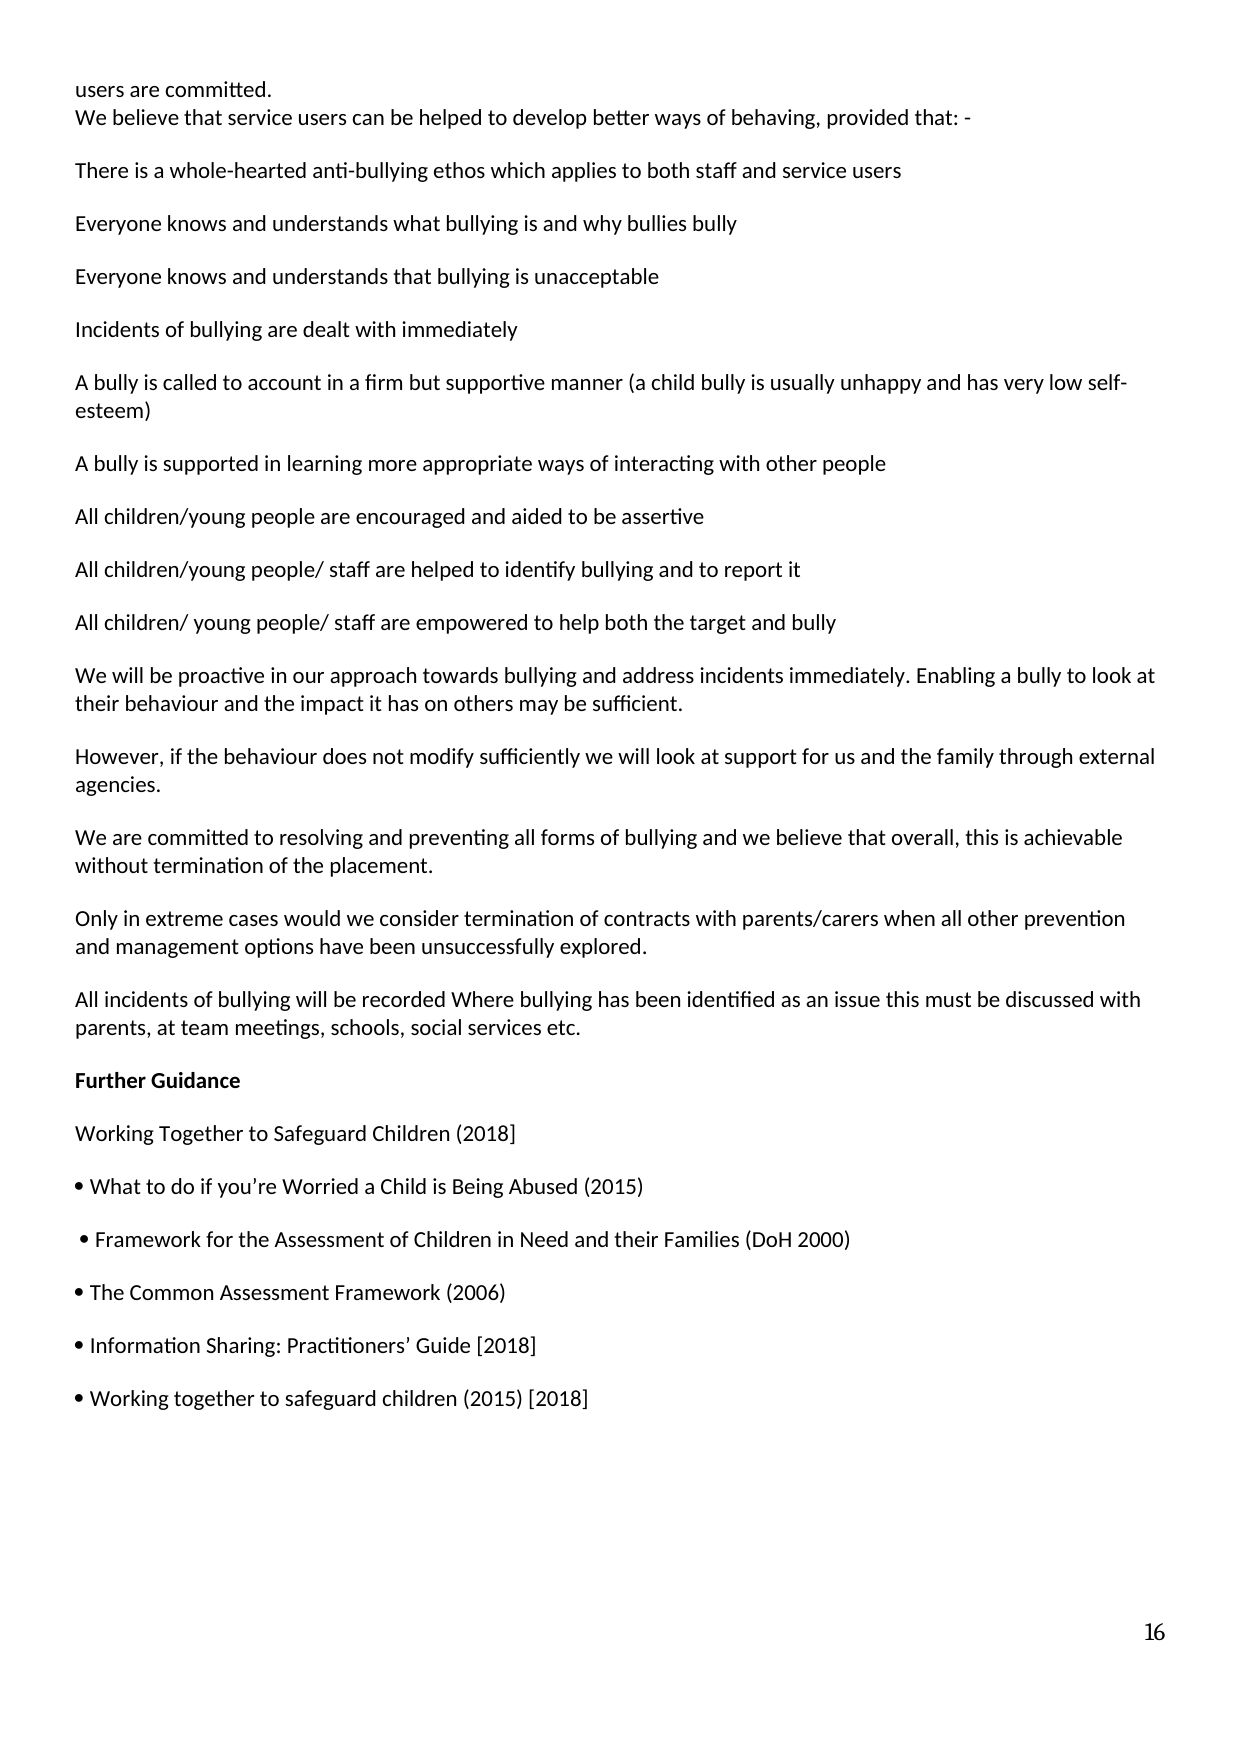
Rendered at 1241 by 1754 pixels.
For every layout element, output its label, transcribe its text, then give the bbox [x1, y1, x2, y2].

text Working together to safeguard children (2015) [2018] [75, 1384, 1165, 1413]
text What to do if you’re Worried a Child is Being Abused (2015) [75, 1172, 1165, 1201]
text We will be proactive in our approach towards bullying and address incidents immediately. Enabling a bully to look at their behaviour and the impact it has on others may be sufficient. [75, 661, 1165, 717]
text Information Sharing: Practitioners’ Guide [2018] [75, 1332, 1165, 1359]
text The Common Assessment Framework (2006) [75, 1278, 1165, 1307]
text There is a whole-hearted anti-bullying ethos which applies to both staff and service users [75, 156, 1165, 184]
text We are committed to resolving and preventing all forms of bullying and we believe that overall, this is achievable without termination of the placement. [75, 823, 1165, 879]
text Only in extreme cases would we consider termination of contracts with parents/carers when all other prevention and management options have been unsuccessfully explored. [75, 904, 1165, 960]
text Everyone knows and understands what bullying is and why bullies bully [75, 209, 1165, 237]
text All children/young people are encouraged and aided to be assertive [75, 502, 1165, 530]
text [75, 75, 1165, 131]
text All children/ young people/ staff are empowered to help both the target and bully [75, 608, 1165, 636]
text A bully is supported in learning more appropriate ways of interacting with other people [75, 449, 1165, 477]
text All incidents of bullying will be recorded Where bullying has been identified as an issue this must be discussed with parents, at team meetings, schools, social services etc. [75, 985, 1165, 1041]
text Framework for the Assessment of Children in Need and their Families (DoH 2000) [75, 1226, 1165, 1253]
text Everyone knows and understands that bullying is unacceptable [75, 262, 1165, 290]
text A bully is called to account in a firm but supportive manner (a child bully is usually unhappy and has very low self-esteem) [75, 368, 1165, 424]
text Further Guidance [75, 1066, 1165, 1094]
text Working Together to Safeguard Children (2018] [75, 1119, 1165, 1147]
text Incidents of bullying are dealt with immediately [75, 315, 1165, 343]
text All children/young people/ staff are helped to identify bullying and to report it [75, 555, 1165, 583]
text However, if the behaviour does not modify sufficiently we will look at support for us and the family through external agencies. [75, 742, 1165, 798]
